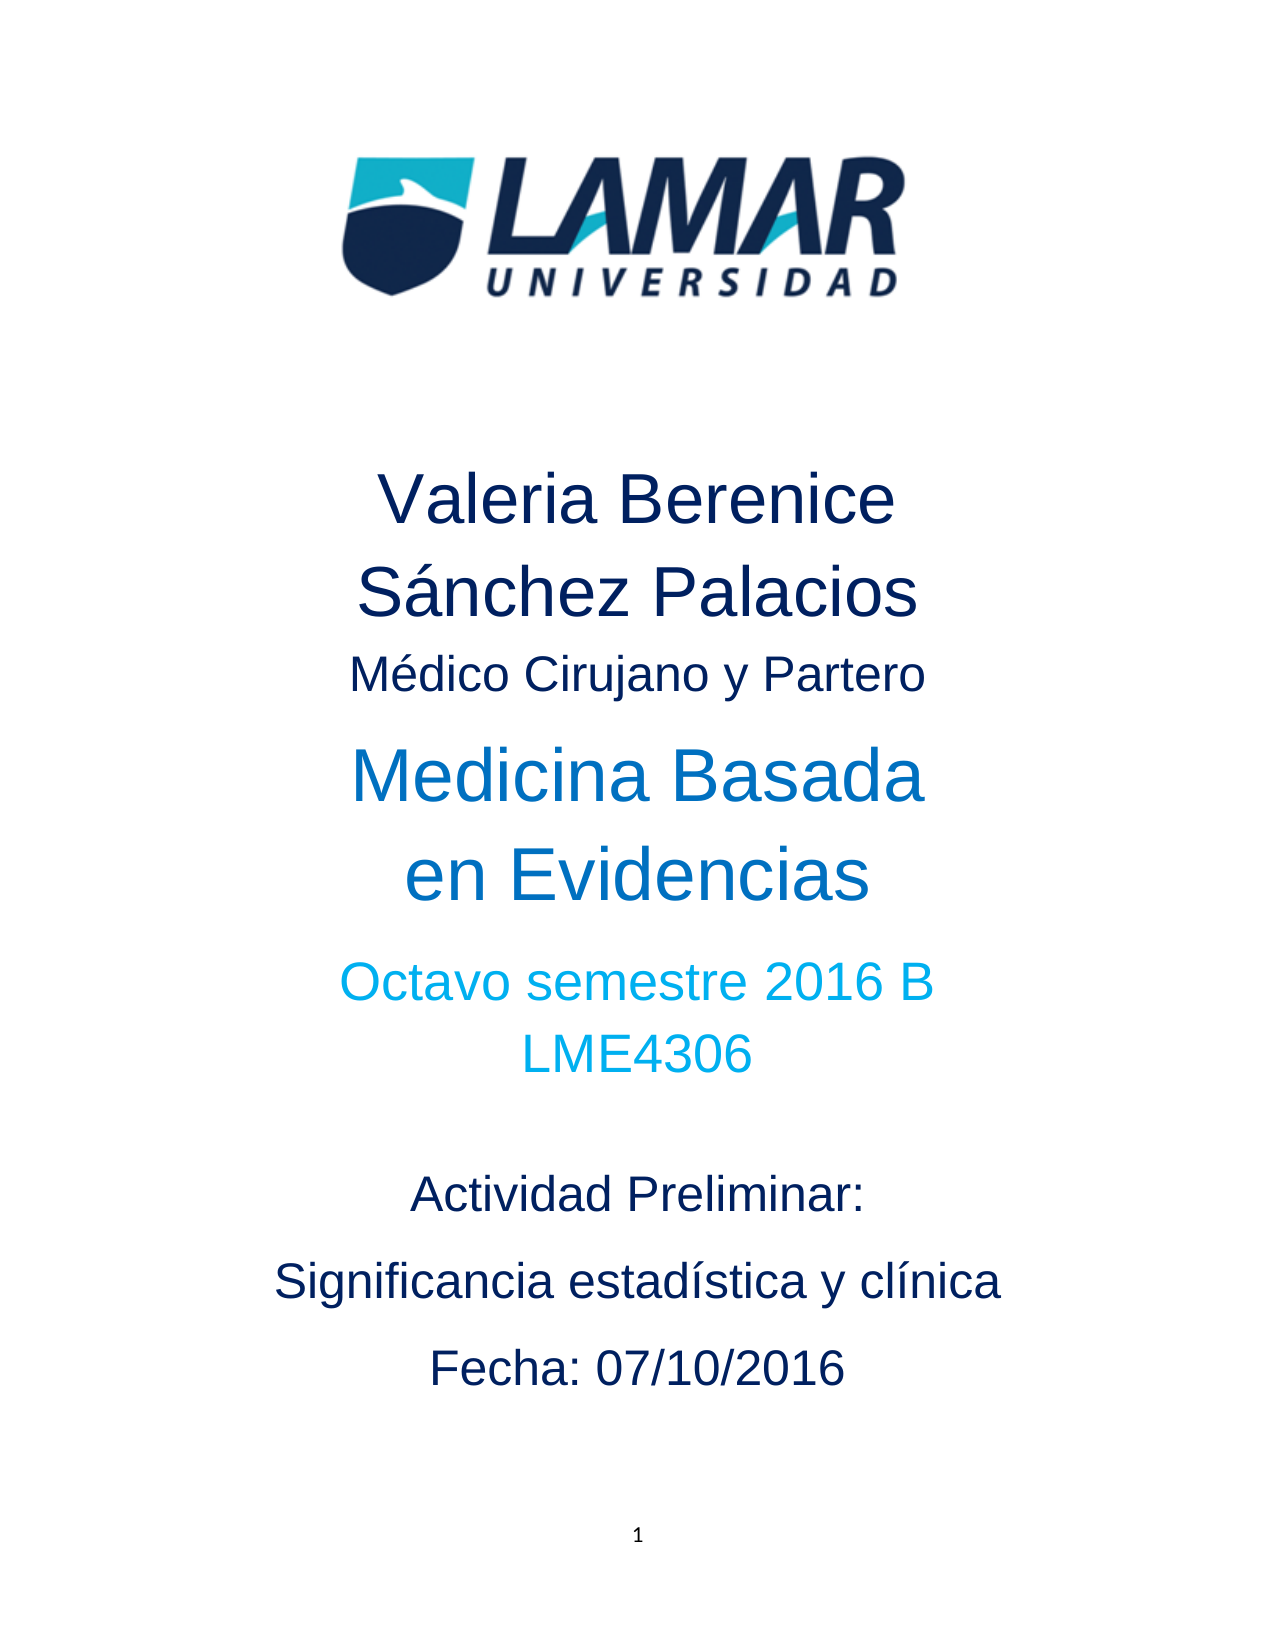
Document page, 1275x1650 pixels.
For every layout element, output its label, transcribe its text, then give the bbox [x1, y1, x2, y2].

picture [323, 131, 922, 329]
text Significancia estadística y clínica [177, 1252, 1098, 1309]
text Medicina Basada en Evidencias [177, 731, 1098, 916]
text Valeria Berenice [177, 457, 1098, 538]
text Actividad Preliminar: [177, 1165, 1098, 1222]
text Sánchez Palacios [177, 550, 1098, 632]
text Octavo semestre 2016 B [177, 950, 1098, 1012]
text Médico Cirujano y Partero [177, 644, 1098, 701]
text Fecha: 07/10/2016 [177, 1338, 1098, 1396]
text LME4306 [177, 1022, 1098, 1084]
